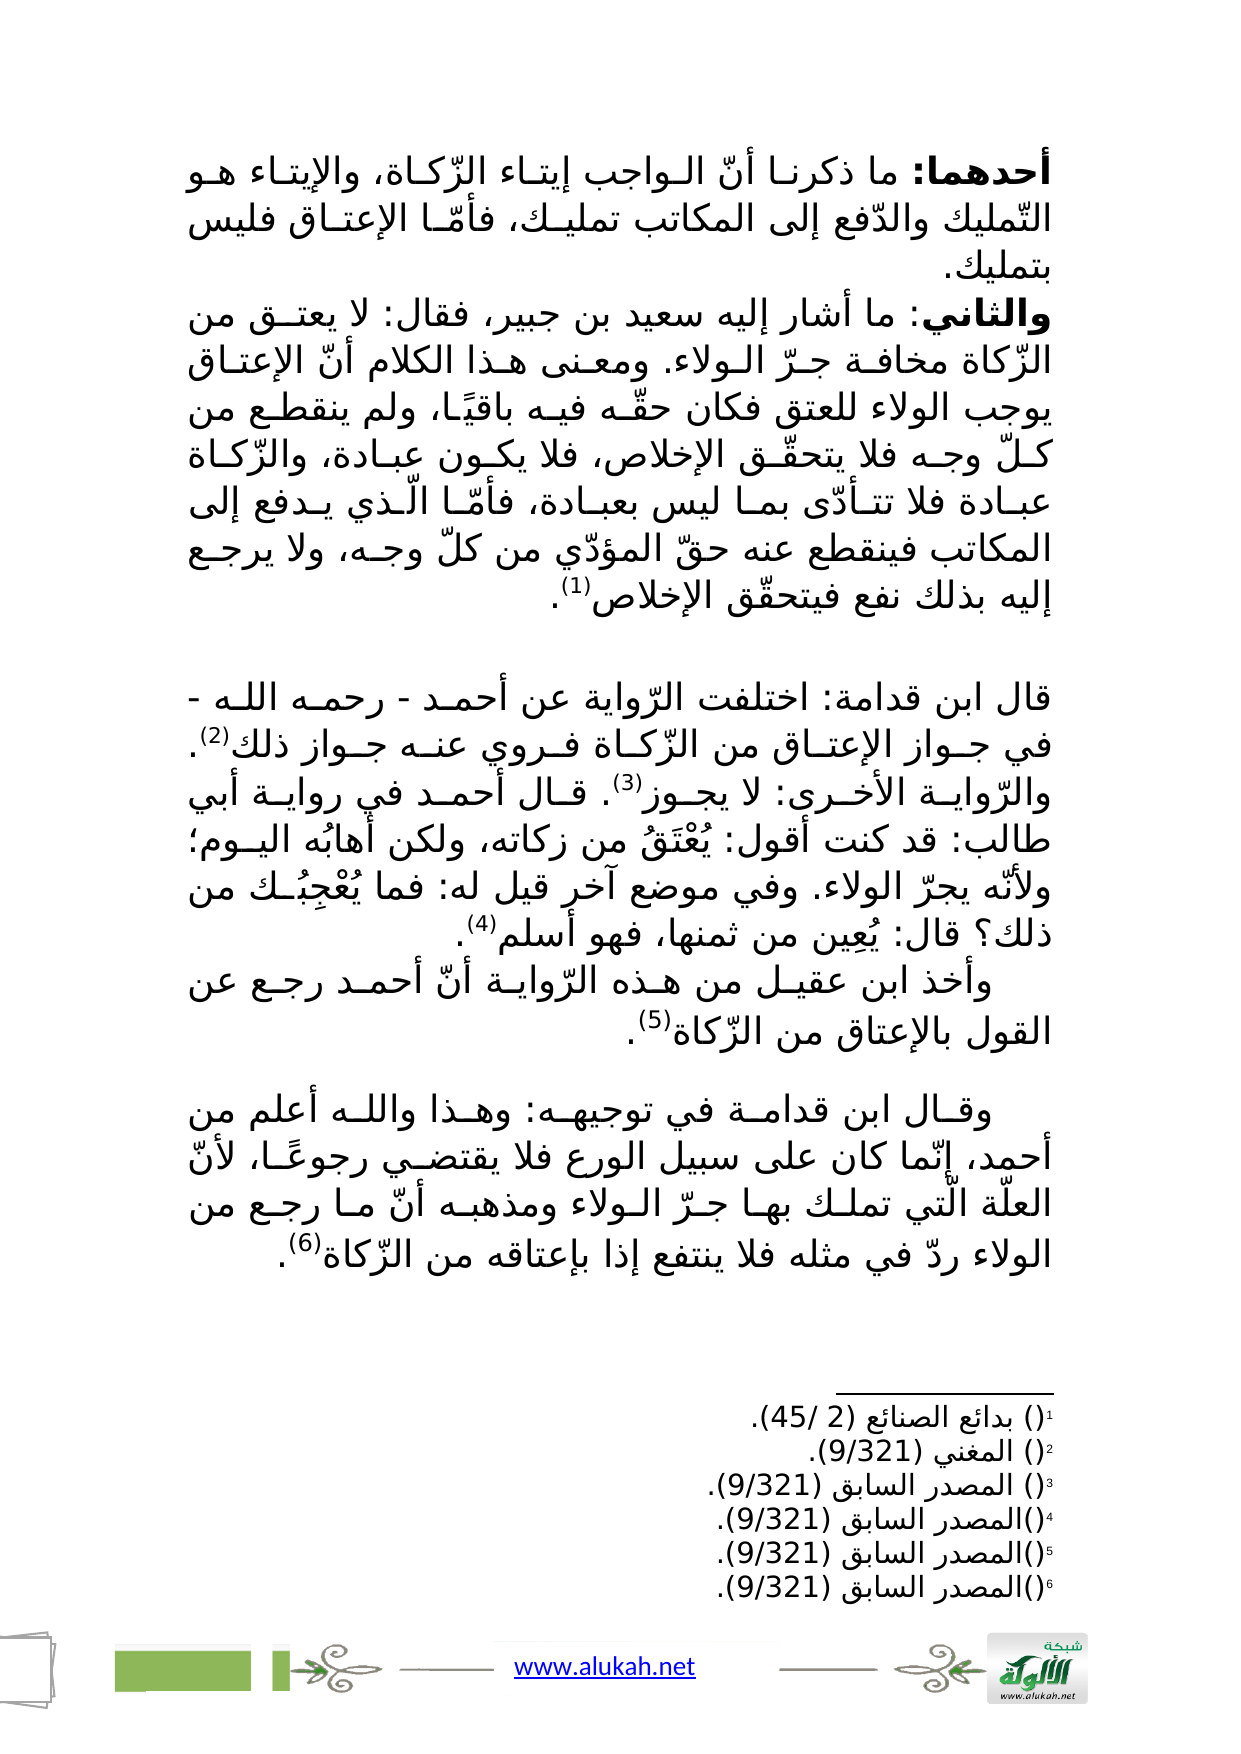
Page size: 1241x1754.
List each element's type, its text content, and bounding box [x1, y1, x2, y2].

text وأخذ ابن عقيل من هذه الرّواية أنّ أحمد رجع عن القول بالإعتاق من الزّكاة(). [187, 958, 1053, 1054]
text قال ابن قدامة: اختلفت الرّواية عن أحمد - رحمه الله - في جواز الإعتاق من الزّكاة فروي عنه جواز ذلك(). والرّواية الأخرى: لا يجوز(). قال أحمد في رواية أبي طالب: قد كنت أقول: يُعْتَقُ من زكاته، ولكن أهابُه اليوم؛ ولأنّه يجرّ الولاء. وفي موضع آخر قيل له: فما يُعْجِبُك من ذلك؟ قال: يُعِين من ثمنها، فهو أسلم(). [187, 676, 1053, 955]
picture [113, 1629, 1089, 1711]
text وقال ابن قدامة في توجيهه: وهذا والله أعلم من أحمد، إنّما كان على سبيل الورع فلا يقتضي رجوعًا، لأنّ العلّة الّتي تملك بها جرّ الولاء ومذهبه أنّ ما رجع من الولاء ردّ في مثله فلا ينتفع إذا بإعتاقه من الزّكاة(). [187, 1087, 1053, 1278]
text أحدهما: ما ذكرنا أنّ الواجب إيتاء الزّكاة، والإيتاء هو التّمليك والدّفع إلى المكاتب تمليك، فأمّا الإعتاق فليس بتمليك. [187, 150, 1053, 288]
text والثاني: ما أشار إليه سعيد بن جبير، فقال: لا يعتق من الزّكاة مخافة جرّ الولاء. ومعنى هذا الكلام أنّ الإعتاق يوجب الولاء للعتق فكان حقّه فيه باقيًا، ولم ينقطع من كلّ وجه فلا يتحقّق الإخلاص، فلا يكون عبادة، والزّكاة عبادة فلا تتأدّى بما ليس بعبادة، فأمّا الّذي يدفع إلى المكاتب فينقطع عنه حقّ المؤدّي من كلّ وجه، ولا يرجع إليه بذلك نفع فيتحقّق الإخلاص(). [187, 291, 1053, 617]
